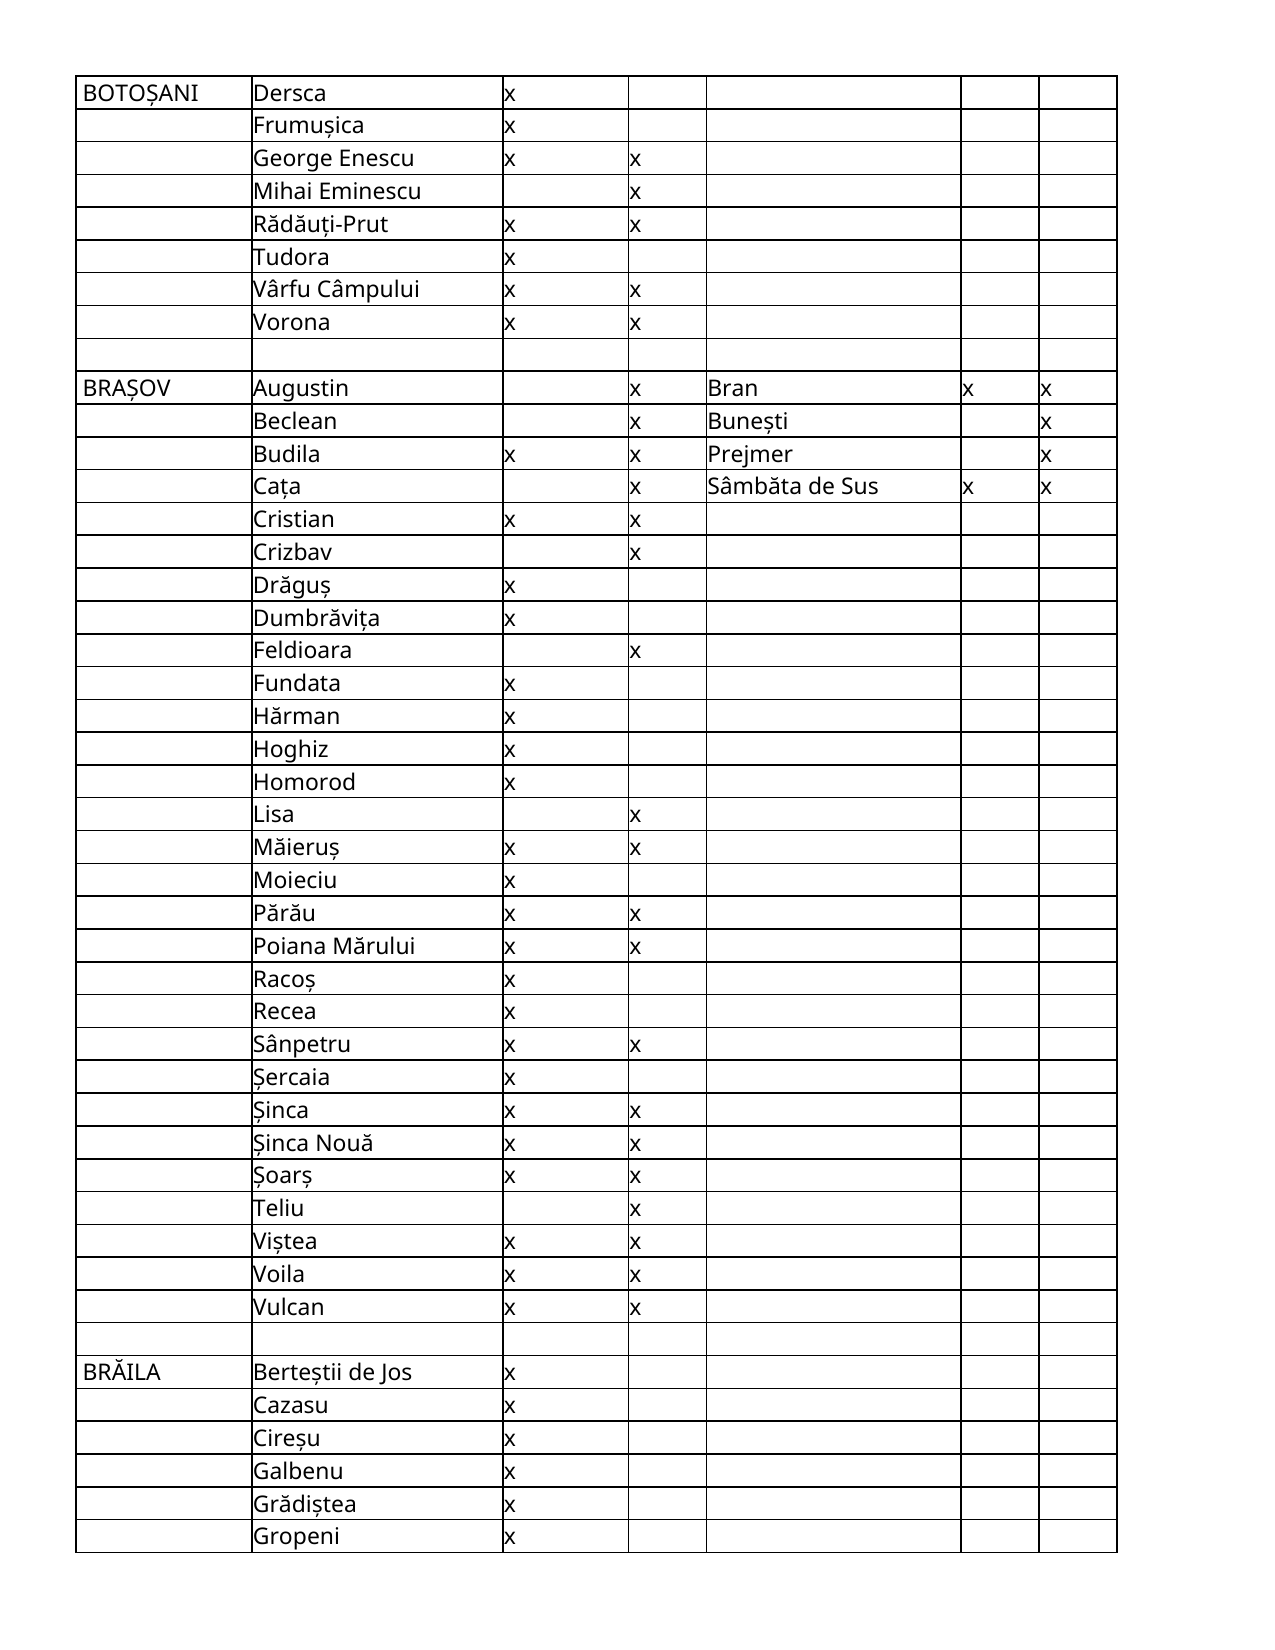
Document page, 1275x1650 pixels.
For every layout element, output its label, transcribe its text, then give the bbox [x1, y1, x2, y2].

table_cell [1040, 77, 1116, 108]
table_cell Racoş [253, 963, 502, 994]
table_cell [77, 1061, 251, 1092]
table_cell [77, 470, 251, 502]
table_cell [1040, 1488, 1116, 1519]
table_cell [1040, 733, 1116, 764]
table_cell x [629, 1291, 706, 1322]
table_cell Rădăuţi-Prut [253, 208, 502, 239]
table_cell [707, 1061, 960, 1092]
table_cell [962, 208, 1038, 239]
table_cell [629, 667, 706, 698]
table_cell Dumbrăviţa [253, 602, 502, 633]
table_cell Şinca Nouă [253, 1127, 502, 1158]
table_cell [707, 1422, 960, 1453]
table_cell [962, 602, 1038, 633]
table_cell [707, 1028, 960, 1059]
table_cell [77, 798, 251, 830]
table_cell [707, 142, 960, 173]
table_cell x [504, 1422, 628, 1453]
table_cell Măieruş [253, 831, 502, 862]
table_cell x [504, 995, 628, 1027]
table_cell BRĂILA [77, 1356, 251, 1387]
table_cell [962, 1028, 1038, 1059]
table_cell [1040, 831, 1116, 862]
table_cell [707, 798, 960, 830]
table_cell [1040, 995, 1116, 1027]
table_cell [629, 1061, 706, 1092]
table_cell [504, 339, 628, 370]
table_cell x [629, 930, 706, 961]
table_cell [77, 110, 251, 141]
table_cell [962, 1422, 1038, 1453]
table_cell Feldioara [253, 635, 502, 666]
table_cell [629, 1323, 706, 1355]
table_cell [629, 110, 706, 141]
table_cell x [629, 1258, 706, 1289]
table_cell [707, 831, 960, 862]
table_cell Grădiştea [253, 1488, 502, 1519]
table_cell [707, 667, 960, 698]
table_cell [629, 241, 706, 272]
table_cell x [629, 1127, 706, 1158]
table_cell [77, 733, 251, 764]
table_cell x [504, 831, 628, 862]
table_cell [707, 536, 960, 567]
table_cell [707, 1127, 960, 1158]
table_cell Vulcan [253, 1291, 502, 1322]
table_cell [962, 1291, 1038, 1322]
table_cell [962, 306, 1038, 337]
table_cell [1040, 602, 1116, 633]
table_cell [1040, 1225, 1116, 1256]
table_cell x [1040, 405, 1116, 436]
table_cell [77, 536, 251, 567]
table_cell x [504, 1291, 628, 1322]
table_cell [1040, 1422, 1116, 1453]
table_cell [1040, 1127, 1116, 1158]
table_cell Cireşu [253, 1422, 502, 1453]
table_cell Caţa [253, 470, 502, 502]
table_cell [77, 1455, 251, 1486]
table_cell [77, 1192, 251, 1223]
table_cell x [504, 897, 628, 928]
table_cell [504, 635, 628, 666]
table_cell [629, 569, 706, 600]
table_cell [1040, 1455, 1116, 1486]
table_cell x [504, 602, 628, 633]
table_cell [77, 1258, 251, 1289]
table_cell [77, 1520, 251, 1552]
table_cell [77, 438, 251, 469]
table_cell [962, 569, 1038, 600]
table_cell [1040, 963, 1116, 994]
table_cell [962, 1520, 1038, 1552]
table_cell [1040, 1160, 1116, 1191]
table_cell [707, 897, 960, 928]
table_cell [707, 602, 960, 633]
table_cell Galbenu [253, 1455, 502, 1486]
table_cell x [504, 241, 628, 272]
table_cell [707, 930, 960, 961]
table_cell x [629, 897, 706, 928]
table_cell x [504, 1028, 628, 1059]
table_cell Budila [253, 438, 502, 469]
table_cell Berteştii de Jos [253, 1356, 502, 1387]
table_cell [504, 1323, 628, 1355]
table_cell x [629, 503, 706, 534]
table_cell [253, 1323, 502, 1355]
table_cell Recea [253, 995, 502, 1027]
table_cell [1040, 208, 1116, 239]
table_cell [1040, 1094, 1116, 1125]
table_cell x [629, 470, 706, 502]
table_cell [1040, 503, 1116, 534]
table_cell [504, 1192, 628, 1223]
table_cell [504, 175, 628, 206]
table_cell Poiana Mărului [253, 930, 502, 961]
table_cell [962, 1225, 1038, 1256]
table_cell x [504, 700, 628, 731]
table_cell [77, 569, 251, 600]
table_cell Teliu [253, 1192, 502, 1223]
table_cell [1040, 667, 1116, 698]
table_cell Şercaia [253, 1061, 502, 1092]
table_cell x [1040, 438, 1116, 469]
table_cell [504, 372, 628, 403]
table_cell [1040, 110, 1116, 141]
table_cell [707, 175, 960, 206]
table_cell Voila [253, 1258, 502, 1289]
table_cell [77, 1160, 251, 1191]
table_cell [629, 1488, 706, 1519]
table_cell x [504, 667, 628, 698]
table_cell x [629, 831, 706, 862]
table_cell x [504, 503, 628, 534]
table_cell Moieciu [253, 864, 502, 895]
table_cell x [504, 963, 628, 994]
table_cell [707, 733, 960, 764]
table_cell [707, 1389, 960, 1420]
table_cell [1040, 1258, 1116, 1289]
table_cell BRAŞOV [77, 372, 251, 403]
table_cell [707, 1225, 960, 1256]
table_cell [1040, 1192, 1116, 1223]
table_cell [962, 1258, 1038, 1289]
table_cell [962, 77, 1038, 108]
table_cell [707, 110, 960, 141]
table_cell x [504, 1356, 628, 1387]
table_cell [629, 700, 706, 731]
table_cell x [962, 470, 1038, 502]
table_cell [962, 1488, 1038, 1519]
table_cell [77, 963, 251, 994]
table_cell [707, 1258, 960, 1289]
table_cell [253, 339, 502, 370]
table_cell [504, 798, 628, 830]
table_cell Bran [707, 372, 960, 403]
table_cell Mihai Eminescu [253, 175, 502, 206]
table_cell x [629, 306, 706, 337]
table_cell [77, 306, 251, 337]
table_cell [629, 602, 706, 633]
table_cell [707, 963, 960, 994]
table_cell x [629, 438, 706, 469]
table_cell Şinca [253, 1094, 502, 1125]
table_cell [629, 995, 706, 1027]
table_cell [707, 766, 960, 797]
table_cell [962, 405, 1038, 436]
table_cell x [504, 766, 628, 797]
table_cell [77, 1094, 251, 1125]
table_cell x [504, 1094, 628, 1125]
table_cell [77, 1127, 251, 1158]
table_cell [707, 241, 960, 272]
table_cell x [504, 208, 628, 239]
table_cell Dersca [253, 77, 502, 108]
table_cell [707, 995, 960, 1027]
table_cell [1040, 864, 1116, 895]
table_cell [707, 273, 960, 305]
table_cell x [629, 142, 706, 173]
table_cell x [629, 536, 706, 567]
table_cell [77, 667, 251, 698]
table_cell x [504, 273, 628, 305]
table_cell Drăguş [253, 569, 502, 600]
table_cell Crizbav [253, 536, 502, 567]
table_cell [77, 1323, 251, 1355]
table_cell [707, 339, 960, 370]
table_cell [962, 1455, 1038, 1486]
table_cell Sânpetru [253, 1028, 502, 1059]
table_cell [1040, 700, 1116, 731]
table_cell Lisa [253, 798, 502, 830]
table_cell [962, 339, 1038, 370]
table_cell [77, 208, 251, 239]
table_cell [962, 963, 1038, 994]
table_cell [962, 831, 1038, 862]
table_cell Şoarş [253, 1160, 502, 1191]
table_cell [1040, 175, 1116, 206]
table_cell [77, 339, 251, 370]
table_cell [77, 930, 251, 961]
table_cell Hărman [253, 700, 502, 731]
table_cell [707, 208, 960, 239]
table_cell [629, 963, 706, 994]
table_cell [629, 733, 706, 764]
table_cell [77, 831, 251, 862]
table_cell [962, 700, 1038, 731]
table_cell [629, 339, 706, 370]
table_cell [1040, 1291, 1116, 1322]
table_cell Hoghiz [253, 733, 502, 764]
table_cell Cazasu [253, 1389, 502, 1420]
table_cell [1040, 241, 1116, 272]
table_cell [962, 733, 1038, 764]
table_cell [962, 766, 1038, 797]
table_cell x [504, 1160, 628, 1191]
table_cell Sâmbăta de Sus [707, 470, 960, 502]
table_cell x [962, 372, 1038, 403]
table_cell [962, 667, 1038, 698]
table_cell x [504, 1389, 628, 1420]
table_cell [77, 897, 251, 928]
table_cell x [504, 1061, 628, 1092]
table_cell x [504, 77, 628, 108]
table_cell [77, 864, 251, 895]
table_cell [1040, 569, 1116, 600]
table_cell Augustin [253, 372, 502, 403]
table_cell x [629, 1028, 706, 1059]
table_cell [77, 503, 251, 534]
table_cell x [629, 273, 706, 305]
table_cell [504, 470, 628, 502]
table_cell [962, 995, 1038, 1027]
table_cell x [504, 1455, 628, 1486]
table_cell [77, 405, 251, 436]
table_cell [962, 241, 1038, 272]
table_cell George Enescu [253, 142, 502, 173]
table_cell Prejmer [707, 438, 960, 469]
table_cell [707, 1455, 960, 1486]
table_cell [962, 1061, 1038, 1092]
table_cell [629, 1356, 706, 1387]
table_cell [1040, 897, 1116, 928]
table_cell [629, 1422, 706, 1453]
table_cell Gropeni [253, 1520, 502, 1552]
table_cell x [629, 798, 706, 830]
table_cell [1040, 930, 1116, 961]
table_cell [77, 1488, 251, 1519]
table_cell [629, 766, 706, 797]
table_cell x [504, 306, 628, 337]
table_cell [77, 995, 251, 1027]
table_cell [629, 1520, 706, 1552]
table_cell [77, 1225, 251, 1256]
table_cell [77, 602, 251, 633]
table_cell x [504, 864, 628, 895]
table_cell Buneşti [707, 405, 960, 436]
table_cell [1040, 142, 1116, 173]
table_cell [707, 306, 960, 337]
table_cell [1040, 635, 1116, 666]
table_cell Homorod [253, 766, 502, 797]
table_cell x [504, 1488, 628, 1519]
table_cell [962, 1356, 1038, 1387]
table_cell [1040, 766, 1116, 797]
table_cell [962, 438, 1038, 469]
table_cell x [629, 405, 706, 436]
table_cell x [1040, 372, 1116, 403]
table_cell Tudora [253, 241, 502, 272]
table_cell [962, 1192, 1038, 1223]
table_cell x [504, 733, 628, 764]
table_cell [962, 1389, 1038, 1420]
table_cell [962, 798, 1038, 830]
table_cell [707, 77, 960, 108]
table_cell [504, 405, 628, 436]
table_cell x [504, 110, 628, 141]
table_cell [962, 897, 1038, 928]
table_cell [1040, 1520, 1116, 1552]
table_cell [707, 1291, 960, 1322]
table_cell [1040, 1389, 1116, 1420]
table_cell [962, 1094, 1038, 1125]
table_cell Cristian [253, 503, 502, 534]
table_cell Frumuşica [253, 110, 502, 141]
table_cell [962, 175, 1038, 206]
table_cell [962, 1160, 1038, 1191]
table_cell [77, 1422, 251, 1453]
table_cell [707, 1192, 960, 1223]
table_cell [962, 503, 1038, 534]
table_cell [1040, 306, 1116, 337]
table_cell [1040, 798, 1116, 830]
table_cell [707, 503, 960, 534]
table_cell [707, 1094, 960, 1125]
table_cell [77, 766, 251, 797]
table_cell [629, 77, 706, 108]
table_cell [1040, 536, 1116, 567]
table_cell x [629, 372, 706, 403]
table_cell x [1040, 470, 1116, 502]
table_cell x [504, 1225, 628, 1256]
table_cell x [629, 1192, 706, 1223]
table_cell [707, 1488, 960, 1519]
table_cell [77, 1028, 251, 1059]
table_cell [962, 1127, 1038, 1158]
table_cell x [504, 1127, 628, 1158]
table_cell [962, 1323, 1038, 1355]
table_cell [77, 142, 251, 173]
table_cell x [504, 569, 628, 600]
table_cell x [504, 930, 628, 961]
table_cell [629, 1455, 706, 1486]
table_cell x [629, 1094, 706, 1125]
table_cell [629, 864, 706, 895]
table_cell [707, 1520, 960, 1552]
table_cell [707, 1160, 960, 1191]
table_cell [504, 536, 628, 567]
table_cell Beclean [253, 405, 502, 436]
table_cell x [629, 1160, 706, 1191]
table_cell x [629, 1225, 706, 1256]
table_cell [707, 1323, 960, 1355]
table_cell x [504, 438, 628, 469]
table_cell [962, 110, 1038, 141]
table_cell x [629, 208, 706, 239]
table_cell x [504, 1258, 628, 1289]
table_cell [1040, 1356, 1116, 1387]
table_cell x [504, 142, 628, 173]
table_cell Fundata [253, 667, 502, 698]
table_cell Vorona [253, 306, 502, 337]
table_cell [707, 635, 960, 666]
table_cell x [629, 175, 706, 206]
table_cell [77, 1389, 251, 1420]
table_cell Vârfu Câmpului [253, 273, 502, 305]
table_cell [1040, 339, 1116, 370]
table_cell Părău [253, 897, 502, 928]
table_cell [1040, 273, 1116, 305]
table_cell [962, 635, 1038, 666]
table_cell [962, 864, 1038, 895]
table_cell x [504, 1520, 628, 1552]
table_cell [77, 241, 251, 272]
table_cell x [629, 635, 706, 666]
table_cell BOTOŞANI [77, 77, 251, 108]
table_cell [1040, 1028, 1116, 1059]
table_cell [962, 142, 1038, 173]
table_cell [962, 273, 1038, 305]
table_cell [1040, 1323, 1116, 1355]
table_cell [962, 536, 1038, 567]
table_cell [707, 1356, 960, 1387]
table_cell Viştea [253, 1225, 502, 1256]
table_cell [77, 175, 251, 206]
table_cell [707, 569, 960, 600]
table_cell [77, 273, 251, 305]
table_cell [629, 1389, 706, 1420]
table_cell [962, 930, 1038, 961]
table_cell [1040, 1061, 1116, 1092]
table_cell [77, 1291, 251, 1322]
table_cell [707, 700, 960, 731]
table_cell [707, 864, 960, 895]
table_cell [77, 700, 251, 731]
table_cell [77, 635, 251, 666]
